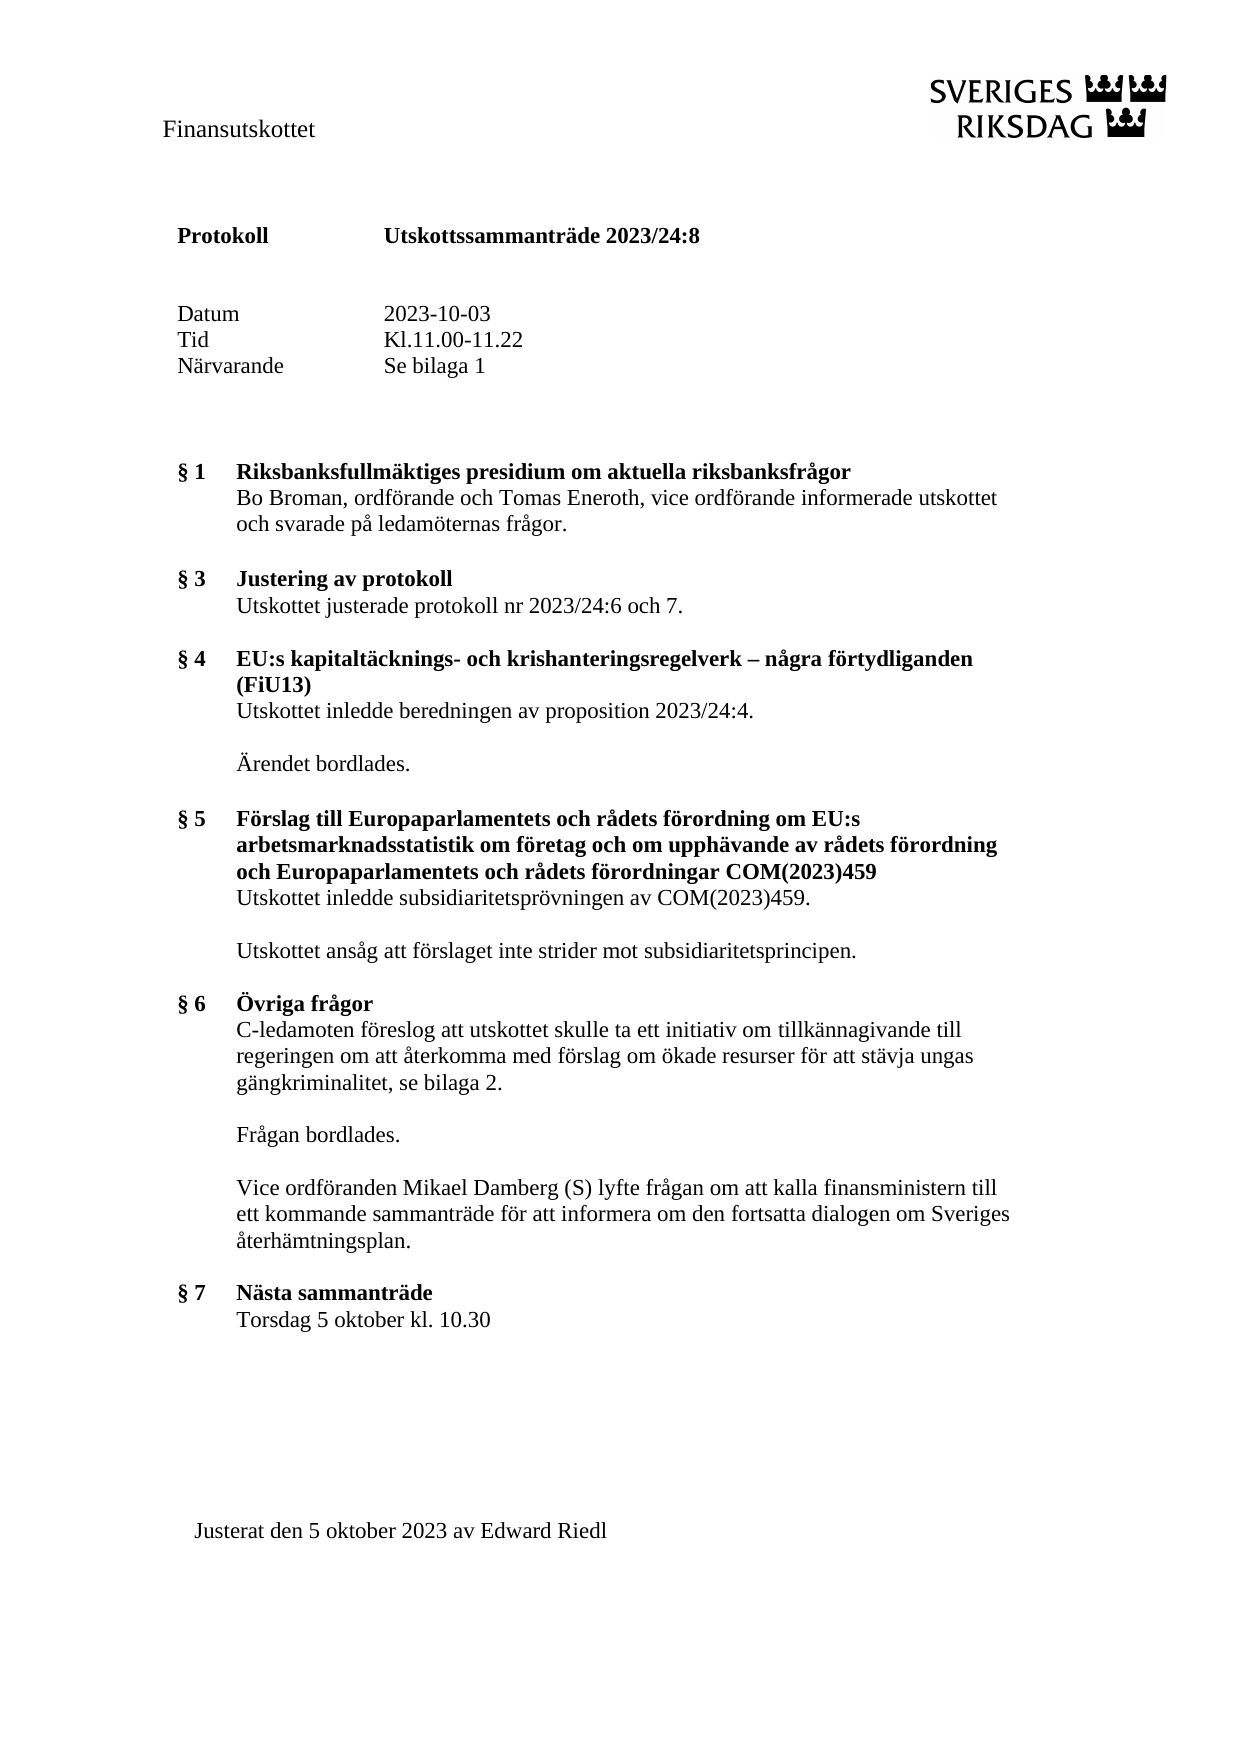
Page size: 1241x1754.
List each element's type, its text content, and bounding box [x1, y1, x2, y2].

table_cell Justering av protokoll Utskottet justerade protokoll nr 2023/24:6 och 7. [229, 566, 1026, 644]
table_cell § 5 [170, 805, 229, 989]
table_cell § 7 [170, 1280, 229, 1358]
table_cell EU:s kapitaltäcknings- och krishanteringsregelverk – några förtydliganden (FiU13) Utskottet inledde beredningen av proposition 2023/24:4. Ärendet bordlades. [229, 645, 1026, 805]
table_cell Se bilaga 1 [376, 352, 1026, 405]
table_cell § 6 [170, 990, 229, 1279]
table_cell § 3 [170, 566, 229, 644]
table_header Utskottssammanträde 2023/24:8 [376, 222, 1026, 299]
table_cell 2023-10-03 [376, 300, 1026, 326]
table_cell Datum [170, 300, 376, 326]
table_cell Övriga frågor C-ledamoten föreslog att utskottet skulle ta ett initiativ om tillkännagivande till regeringen om att återkomma med förslag om ökade resurser för att stävja ungas gängkriminalitet, se bilaga 2. Frågan bordlades. Vice ordföranden Mikael Damberg (S) lyfte frågan om att kalla finansministern till ett kommande sammanträde för att informera om den fortsatta dialogen om Sveriges återhämtningsplan. [229, 990, 1026, 1279]
table_cell Kl.11.00-11.22 [376, 326, 1026, 352]
table_cell Närvarande [170, 352, 376, 405]
table_cell Tid [170, 326, 376, 352]
table_cell Förslag till Europaparlamentets och rådets förordning om EU:s arbetsmarknadsstatistik om företag och om upphävande av rådets förordning och Europaparlamentets och rådets förordningar COM(2023)459 Utskottet inledde subsidiaritetsprövningen av COM(2023)459. Utskottet ansåg att förslaget inte strider mot subsidiaritetsprincipen. [229, 805, 1026, 989]
table_header Protokoll [170, 222, 376, 299]
table_cell § 4 [170, 645, 229, 805]
picture [930, 75, 1167, 138]
table_cell Justerat den 5 oktober 2023 av Edward Riedl [170, 1359, 1026, 1572]
table_header Riksbanksfullmäktiges presidium om aktuella riksbanksfrågor Bo Broman, ordförande och Tomas Eneroth, vice ordförande informerade utskottet och svarade på ledamöternas frågor. [229, 458, 1026, 566]
table_header § 1 [170, 458, 229, 566]
table_cell Nästa sammanträde Torsdag 5 oktober kl. 10.30 [229, 1280, 1026, 1358]
